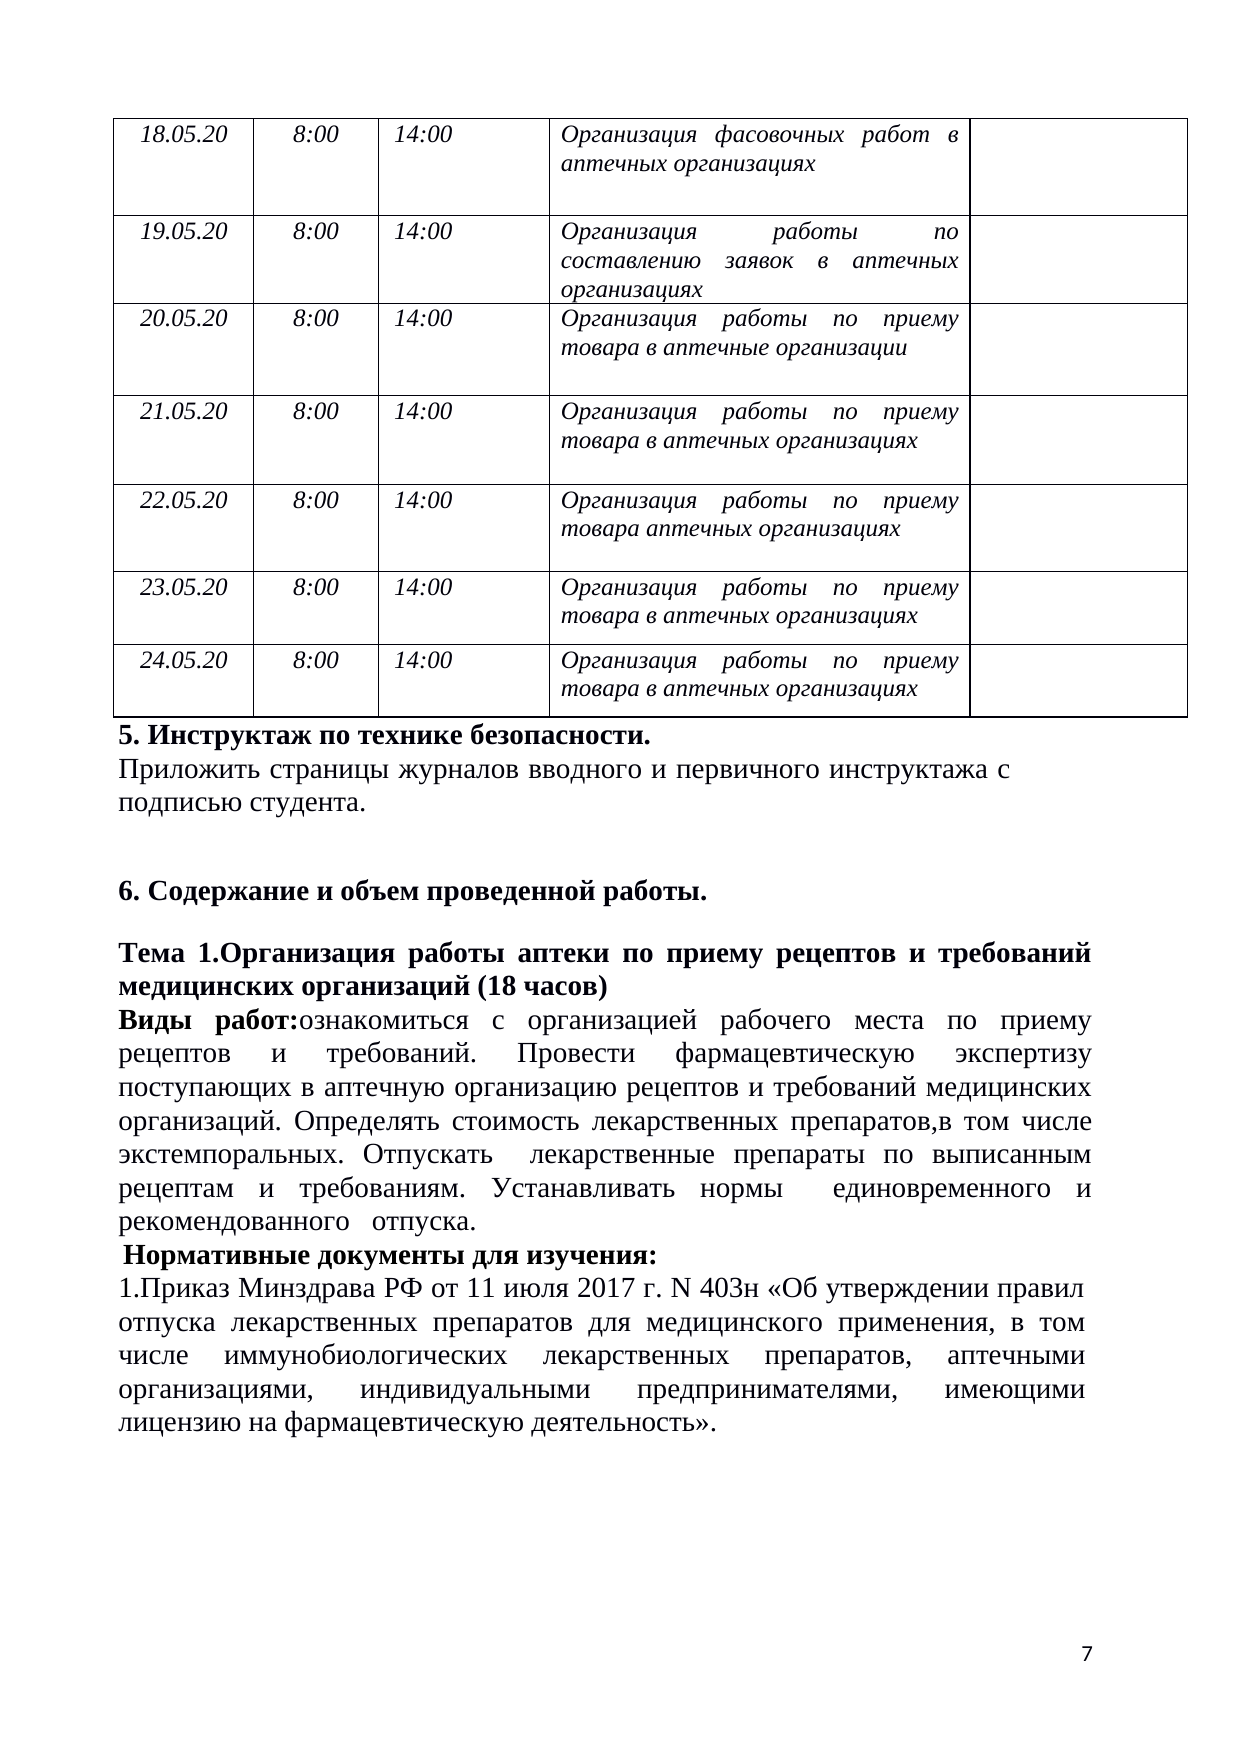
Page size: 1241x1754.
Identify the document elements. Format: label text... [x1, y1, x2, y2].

table_cell 8:00 [254, 572, 378, 644]
table_cell [971, 396, 1187, 484]
table_cell 20.05.20 [114, 304, 253, 395]
table_cell 14:00 [379, 216, 549, 302]
table_cell 24.05.20 [114, 645, 253, 716]
table_cell Организация фасовочных работ в аптечных организациях [550, 119, 969, 215]
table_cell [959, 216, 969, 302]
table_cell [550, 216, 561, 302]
table_cell 8:00 [254, 485, 378, 571]
text 5. Инструктаж по технике безопасности. [118, 718, 1011, 751]
text Нормативные документы для изучения: [123, 1237, 1092, 1270]
table_cell 8:00 [254, 119, 378, 215]
table_cell 18.05.20 [114, 119, 253, 215]
table_cell Организация работы по приему товара в аптечных организациях [550, 572, 969, 644]
table_cell Организация работы по приему товара в аптечных организациях [550, 396, 969, 484]
table_cell 14:00 [379, 304, 549, 395]
table_cell [971, 645, 1187, 716]
table_cell 14:00 [379, 645, 549, 716]
table_cell 23.05.20 [114, 572, 253, 644]
table_cell Организация работы по приему товара аптечных организациях [550, 485, 969, 571]
text 6. Содержание и объем проведенной работы. [118, 873, 1092, 907]
table_cell 8:00 [254, 216, 378, 302]
table_cell 14:00 [379, 396, 549, 484]
table_cell 14:00 [379, 119, 549, 215]
text Виды работ:ознакомиться с организацией рабочего места по приему рецептов и требований. Провести фармацевтическую экспертизу поступающих в аптечную организацию рецептов и требований медицинских организаций. Определять стоимость лекарственных препаратов,в том числе экстемпоральных. Отпускать лекарственные препараты по выписанным рецептам и требованиям. Устанавливать нормы единовременного и рекомендованного отпуска. [118, 1002, 1093, 1237]
table_cell [971, 216, 1187, 302]
table_cell [971, 119, 1187, 215]
table_cell 8:00 [254, 304, 378, 395]
table_cell 8:00 [254, 645, 378, 716]
table_cell Организация работы по приему товара в аптечные организации [550, 304, 969, 395]
table_cell [971, 304, 1187, 395]
text Приложить страницы журналов вводного и первичного инструктажа с подписью студента. [118, 751, 1011, 818]
table_cell 22.05.20 [114, 485, 253, 571]
table_cell 8:00 [254, 396, 378, 484]
text 1.Приказ Минздрава РФ от 11 июля 2017 г. N 403н «Об утверждении правил отпуска лекарственных препаратов для медицинского применения, в том числе иммунобиологических лекарственных препаратов, аптечными организациями, индивидуальными предпринимателями, имеющими лицензию на фармацевтическую деятельность». [118, 1270, 1086, 1438]
table_cell 14:00 [379, 485, 549, 571]
table_cell [971, 572, 1187, 644]
table_cell 14:00 [379, 572, 549, 644]
table_cell [971, 485, 1187, 571]
table_cell Организация работы по приему товара в аптечных организациях [550, 645, 969, 716]
text Тема 1.Организация работы аптеки по приему рецептов и требований медицинских организаций (18 часов) [118, 935, 1092, 1002]
table_cell 21.05.20 [114, 396, 253, 484]
table_cell 19.05.20 [114, 216, 253, 302]
